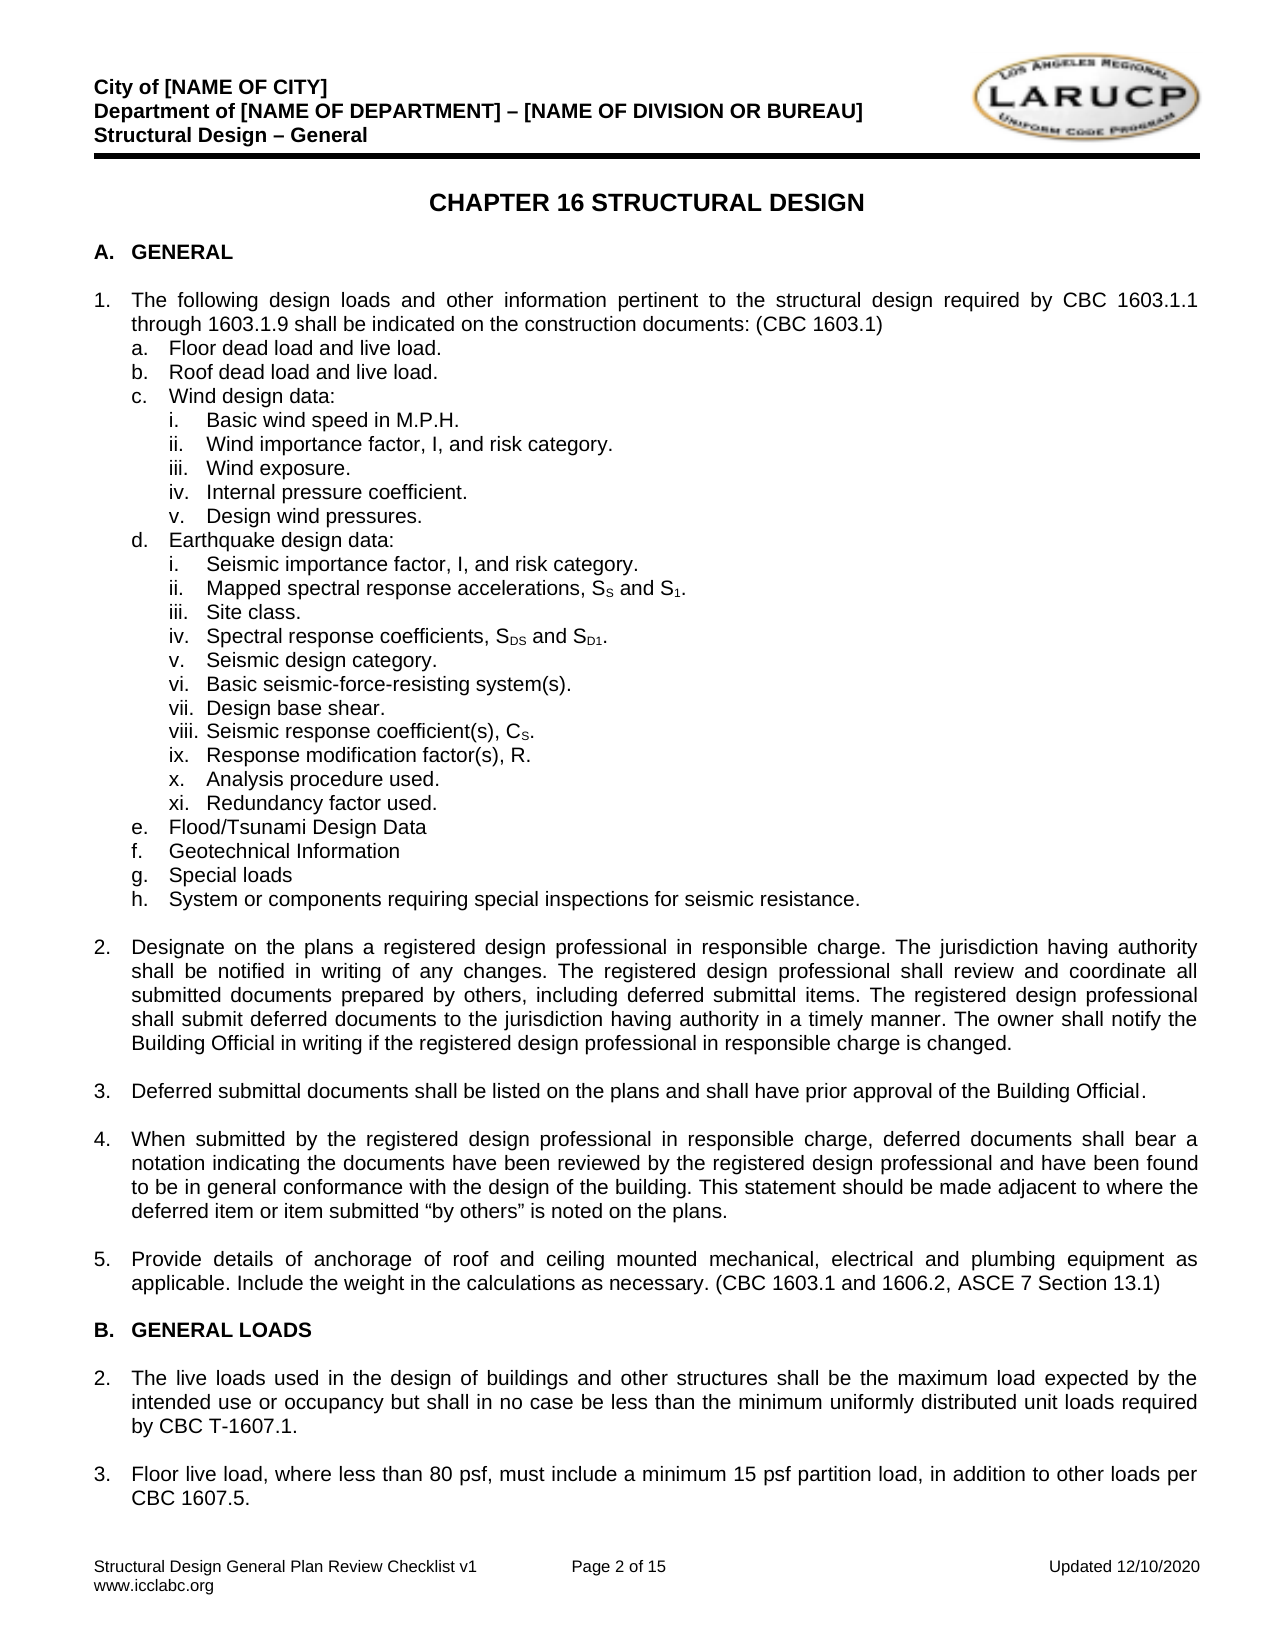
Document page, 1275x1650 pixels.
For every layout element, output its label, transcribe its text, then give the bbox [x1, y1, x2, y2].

list CHAPTER 16 STRUCTURAL DESIGN [94, 187, 1200, 216]
subtitle e. Flood/Tsunami Design Data [131, 815, 1200, 839]
subtitle Provide details of anchorage of roof and ceiling mounted mechanical, electrical and plumbing equipment as applicable. Include the weight in the calculations as necessary. (CBC 1603.1 and 1606.2, ASCE 7 Section 13.1) [94, 1246, 1200, 1294]
subtitle ii. Wind importance factor, I, and risk category. [169, 432, 1200, 456]
list A. GENERAL [94, 240, 1200, 264]
subtitle xi. Redundancy factor used. [169, 791, 1200, 815]
text Floor live load, where less than 80 psf, must include a minimum 15 psf partition load, in addition to other loads per CBC 1607.5. [94, 1462, 1200, 1510]
subtitle x. Analysis procedure used. [169, 767, 1200, 791]
subtitle Designate on the plans a registered design professional in responsible charge. The jurisdiction having authority shall be notified in writing of any changes. The registered design professional shall review and coordinate all submitted documents prepared by others, including deferred submittal items. The registered design professional shall submit deferred documents to the jurisdiction having authority in a timely manner. The owner shall notify the Building Official in writing if the registered design professional in responsible charge is changed. [94, 935, 1200, 1055]
subtitle When submitted by the registered design professional in responsible charge, deferred documents shall bear a notation indicating the documents have been reviewed by the registered design professional and have been found to be in general conformance with the design of the building. This statement should be made adjacent to where the deferred item or item submitted “by others” is noted on the plans. [94, 1127, 1200, 1222]
subtitle vi. Basic seismic-force-resisting system(s). [169, 671, 1200, 695]
list B. GENERAL LOADS [94, 1318, 1200, 1342]
subtitle b. Roof dead load and live load. [131, 360, 1200, 384]
subtitle f. Geotechnical Information [131, 839, 1200, 863]
subtitle c. Wind design data: [131, 384, 1200, 408]
subtitle i. Basic wind speed in M.P.H. [169, 408, 1200, 432]
subtitle ix. Response modification factor(s), R. [169, 743, 1200, 767]
subtitle d. Earthquake design data: [131, 528, 1200, 552]
subtitle a. Floor dead load and live load. [131, 336, 1200, 360]
subtitle iii. Site class. [169, 599, 1200, 623]
subtitle g. Special loads [131, 863, 1200, 887]
subtitle iv. Internal pressure coefficient. [169, 480, 1200, 504]
subtitle v. Seismic design category. [169, 647, 1200, 671]
subtitle h. System or components requiring special inspections for seismic resistance. [131, 887, 1200, 911]
text The live loads used in the design of buildings and other structures shall be the maximum load expected by the intended use or occupancy but shall in no case be less than the minimum uniformly distributed unit loads required by CBC T-1607.1. [94, 1366, 1200, 1438]
subtitle The following design loads and other information pertinent to the structural design required by CBC 1603.1.1 through 1603.1.9 shall be indicated on the construction documents: (CBC 1603.1) [94, 288, 1200, 336]
subtitle v. Design wind pressures. [169, 504, 1200, 528]
subtitle Deferred submittal documents shall be listed on the plans and shall have prior approval of the Building Official. [94, 1079, 1200, 1103]
subtitle ii. Mapped spectral response accelerations, SS and S1. [169, 576, 1200, 599]
subtitle iii. Wind exposure. [169, 456, 1200, 480]
subtitle vii. Design base shear. [169, 695, 1200, 719]
subtitle viii. Seismic response coefficient(s), CS. [169, 719, 1200, 743]
subtitle iv. Spectral response coefficients, SDS and SD1. [169, 623, 1200, 647]
subtitle i. Seismic importance factor, I, and risk category. [169, 552, 1200, 576]
